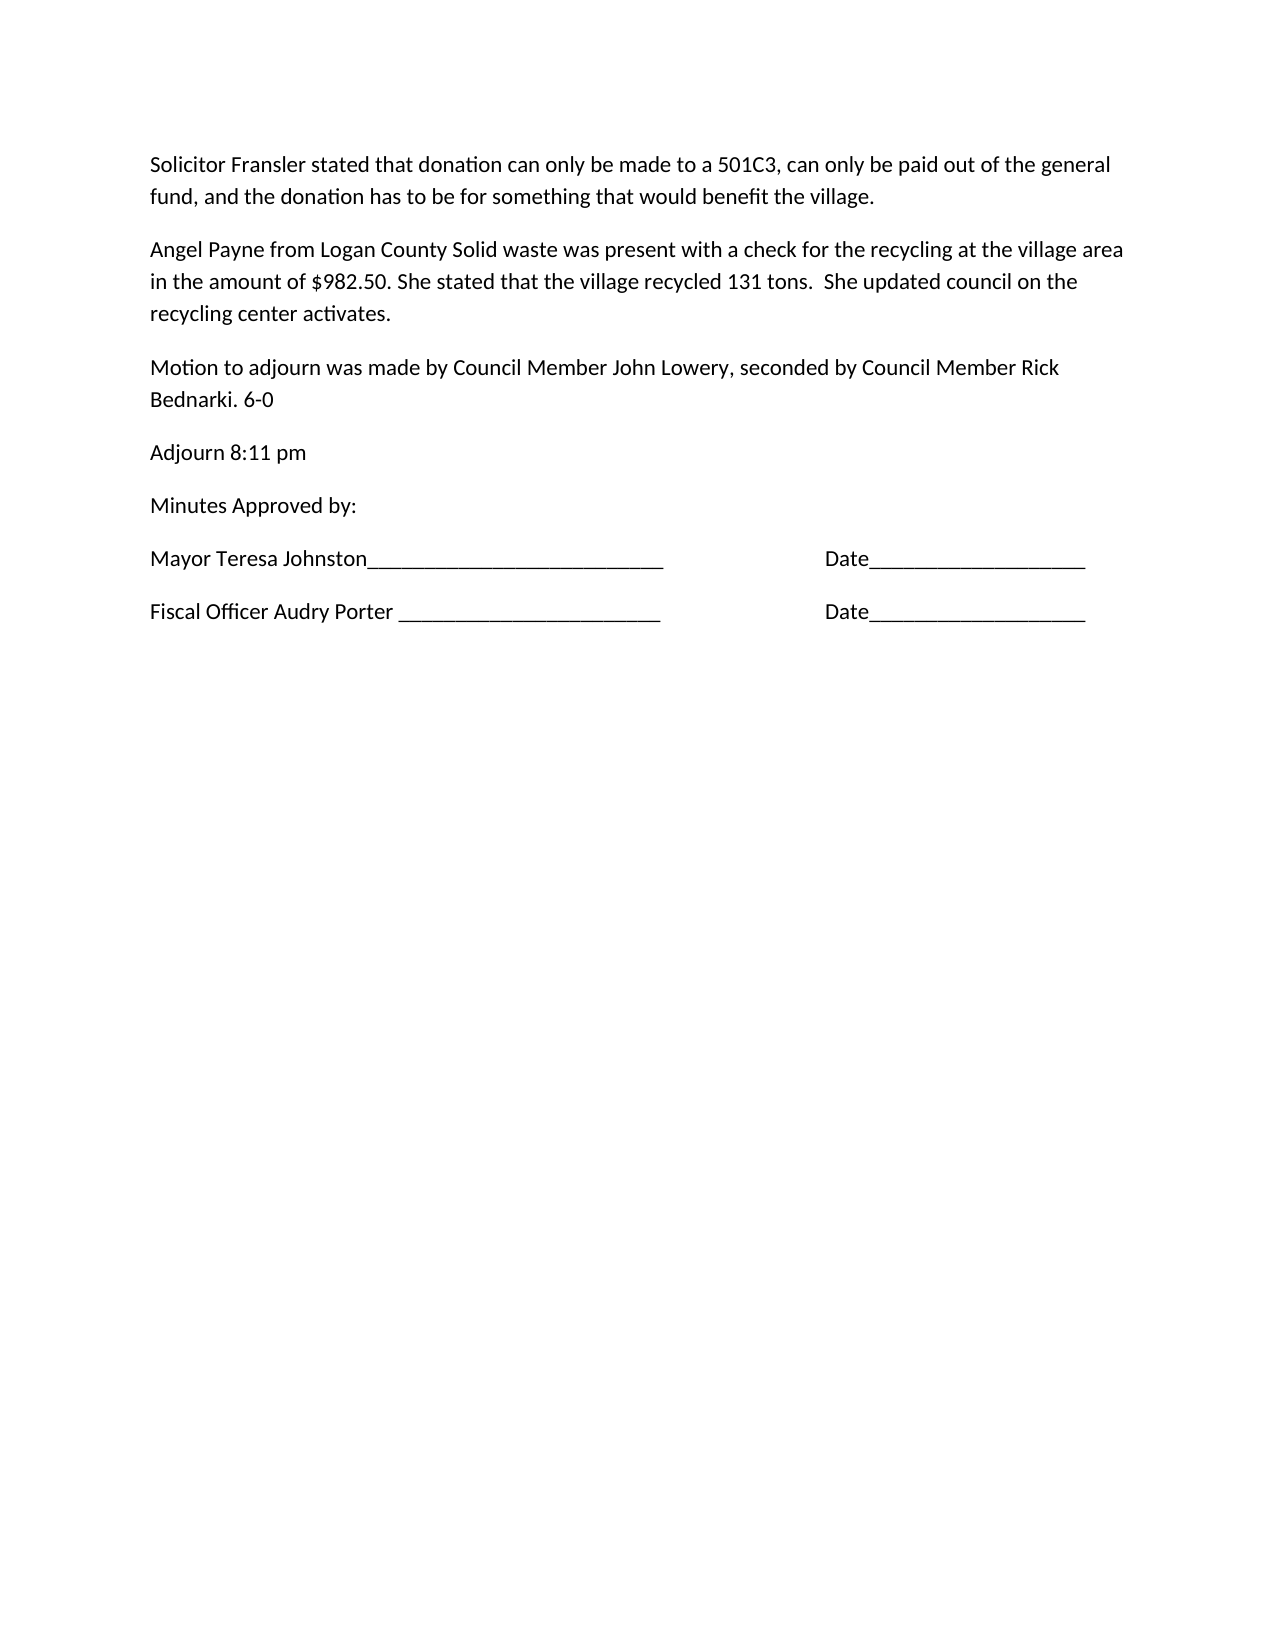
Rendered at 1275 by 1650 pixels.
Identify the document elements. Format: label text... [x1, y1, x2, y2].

text Angel Payne from Logan County Solid waste was present with a check for the recycling at the village area in the amount of $982.50. She stated that the village recycled 131 tons. She updated council on the recycling center activates. [150, 235, 1125, 328]
text Motion to adjourn was made by Council Member John Lowery, seconded by Council Member Rick Bednarki. 6-0 [150, 353, 1125, 413]
text Mayor Teresa Johnston__________________________ Date___________________ [150, 544, 1125, 572]
text Fiscal Officer Audry Porter _______________________ Date___________________ [150, 597, 1125, 625]
text Adjourn 8:11 pm [150, 438, 1125, 466]
text Solicitor Fransler stated that donation can only be made to a 501C3, can only be paid out of the general fund, and the donation has to be for something that would benefit the village. [150, 150, 1125, 210]
text Minutes Approved by: [150, 491, 1125, 519]
